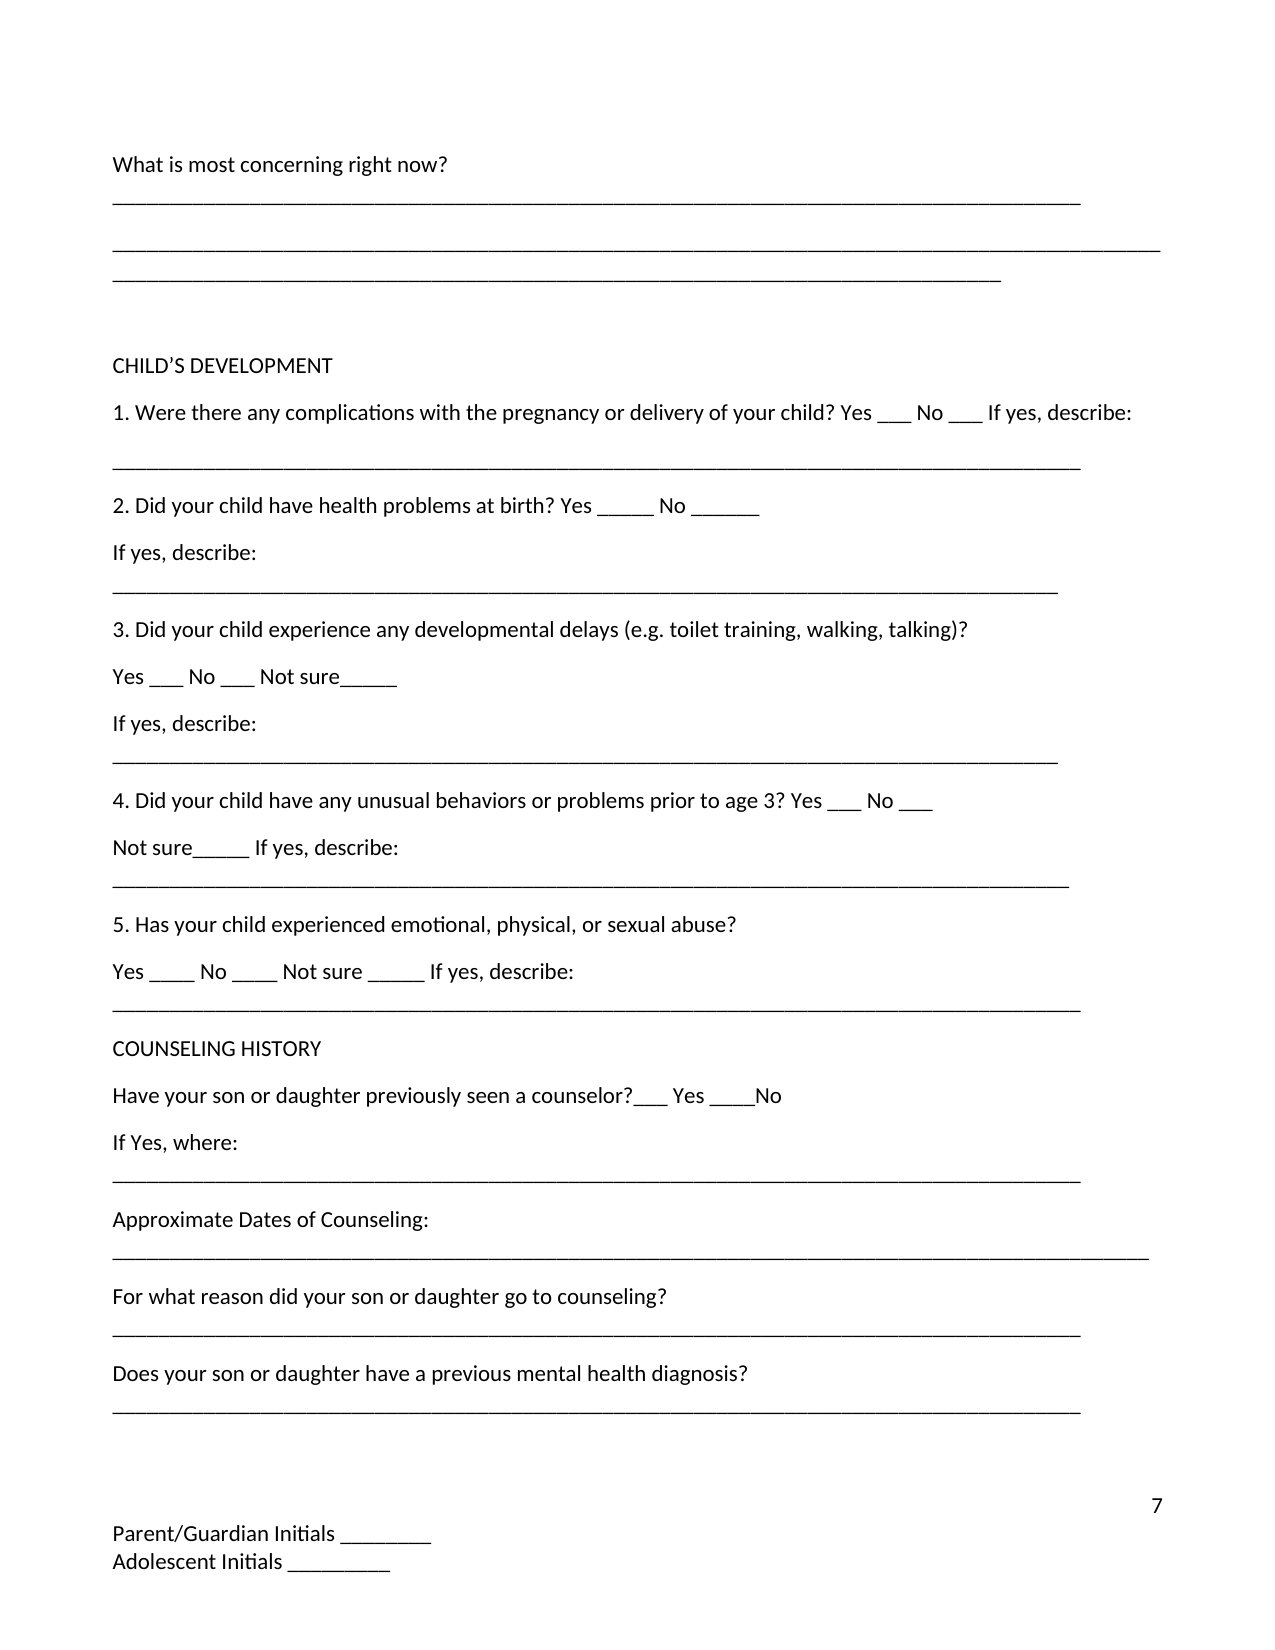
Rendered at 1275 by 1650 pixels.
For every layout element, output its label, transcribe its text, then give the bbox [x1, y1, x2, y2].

text If yes, describe: ___________________________________________________________________________________ [112, 538, 1162, 597]
text What is most concerning right now? _____________________________________________________________________________________ [112, 150, 1162, 208]
text COUNSELING HISTORY [112, 1034, 1162, 1062]
text 5. Has your child experienced emotional, physical, or sexual abuse? [112, 910, 1162, 938]
text If yes, describe: ___________________________________________________________________________________ [112, 709, 1162, 768]
text Yes ___ No ___ Not sure_____ [112, 662, 1162, 691]
text CHILD’S DEVELOPMENT [112, 351, 1162, 379]
text If Yes, where: _____________________________________________________________________________________ [112, 1128, 1162, 1186]
text 1. Were there any complications with the pregnancy or delivery of your child? Yes ___ No ___ If yes, describe: [112, 398, 1162, 426]
text _____________________________________________________________________________________ [112, 445, 1162, 473]
text Yes ____ No ____ Not sure _____ If yes, describe: _____________________________________________________________________________________ [112, 957, 1162, 1016]
text For what reason did your son or daughter go to counseling? _____________________________________________________________________________________ [112, 1282, 1162, 1341]
text Not sure_____ If yes, describe: ____________________________________________________________________________________ [112, 833, 1162, 892]
text Approximate Dates of Counseling: ___________________________________________________________________________________________ [112, 1205, 1162, 1263]
text Does your son or daughter have a previous mental health diagnosis? _____________________________________________________________________________________ [112, 1359, 1162, 1418]
text 3. Did your child experience any developmental delays (e.g. toilet training, walking, talking)? [112, 616, 1162, 644]
text __________________________________________________________________________________________________________________________________________________________________________ [112, 227, 1162, 285]
text 4. Did your child have any unusual behaviors or problems prior to age 3? Yes ___ No ___ [112, 786, 1162, 814]
text Have your son or daughter previously seen a counselor?___ Yes ____No [112, 1081, 1162, 1109]
text 2. Did your child have health problems at birth? Yes _____ No ______ [112, 492, 1162, 520]
